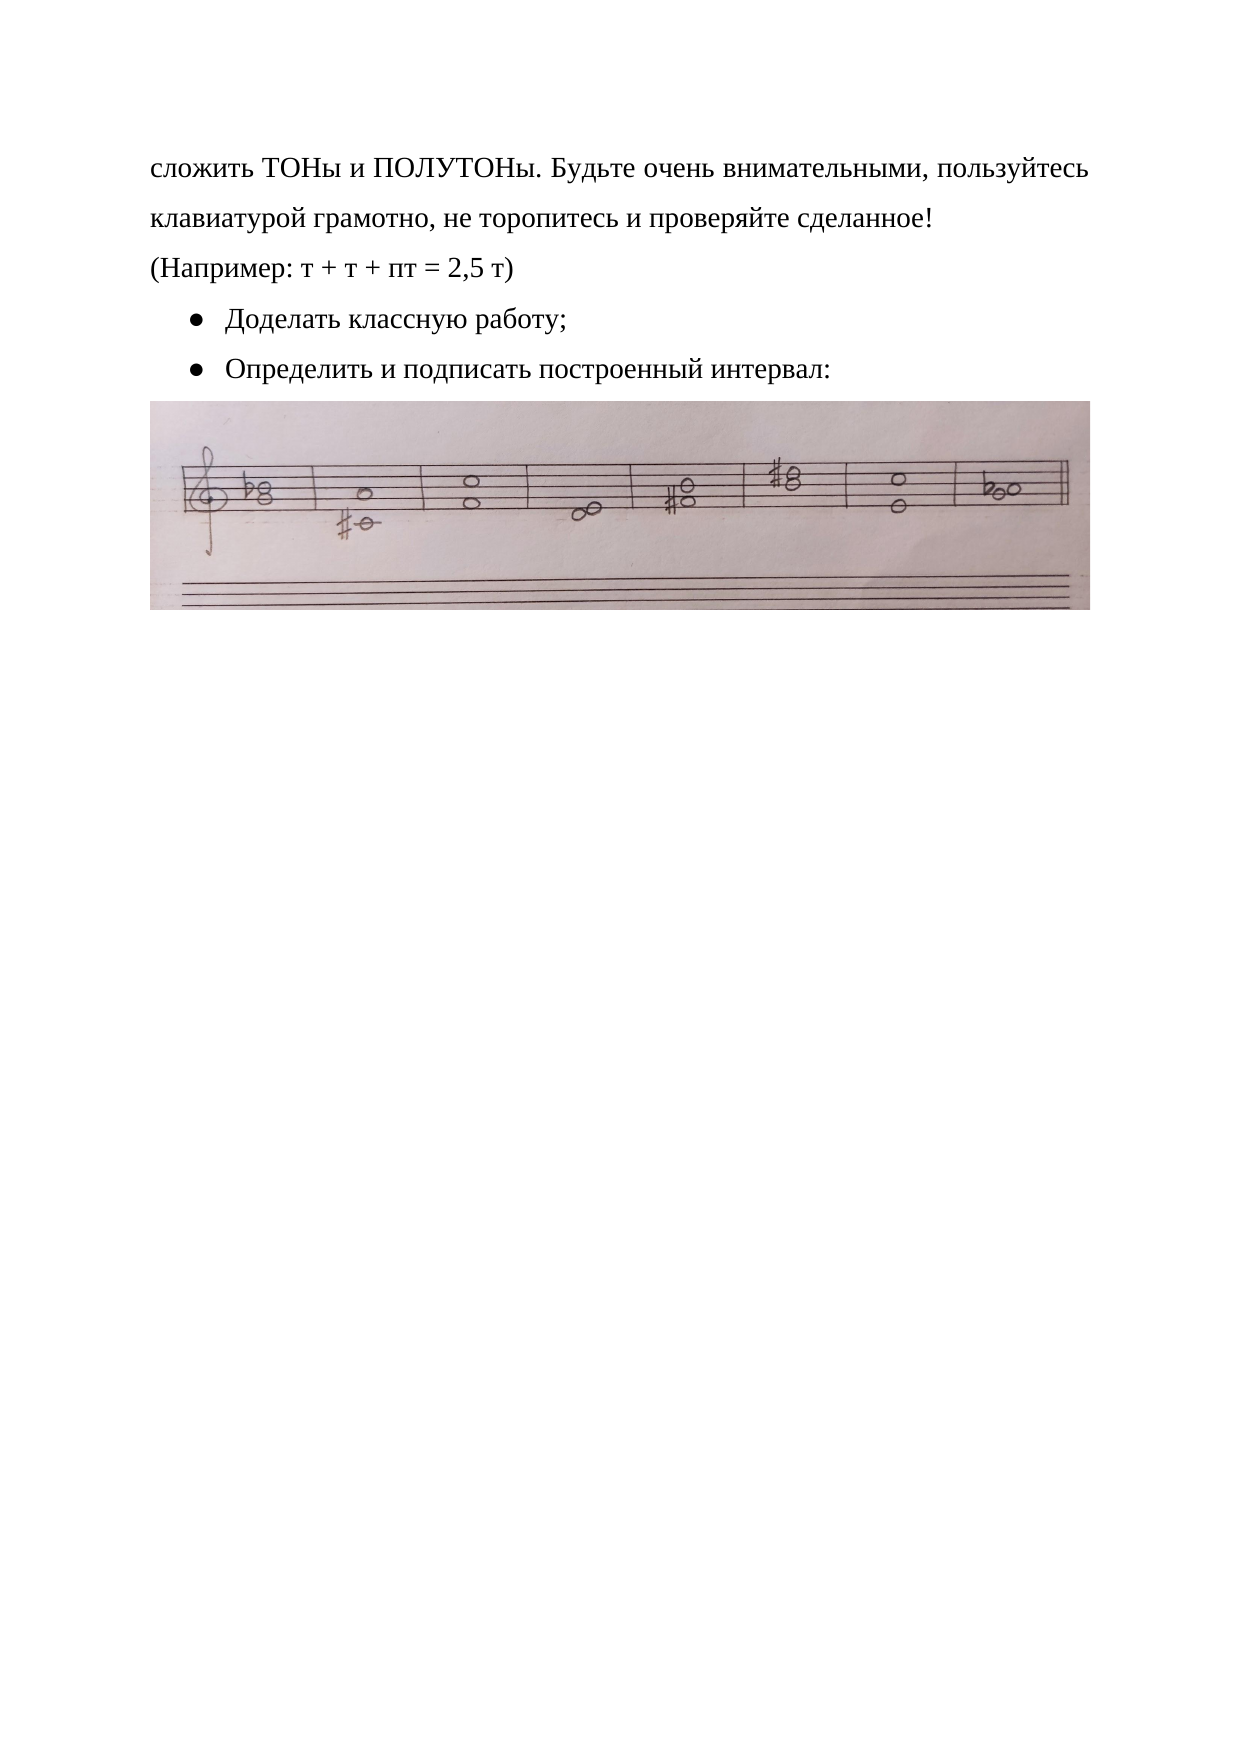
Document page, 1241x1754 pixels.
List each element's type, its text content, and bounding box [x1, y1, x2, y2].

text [150, 150, 1090, 234]
list Определить и подписать построенный интервал: [187, 351, 1090, 385]
picture [150, 401, 1091, 610]
list Доделать классную работу; [187, 301, 1090, 334]
text (Например: т + т + пт = 2,5 т) [150, 251, 1090, 284]
